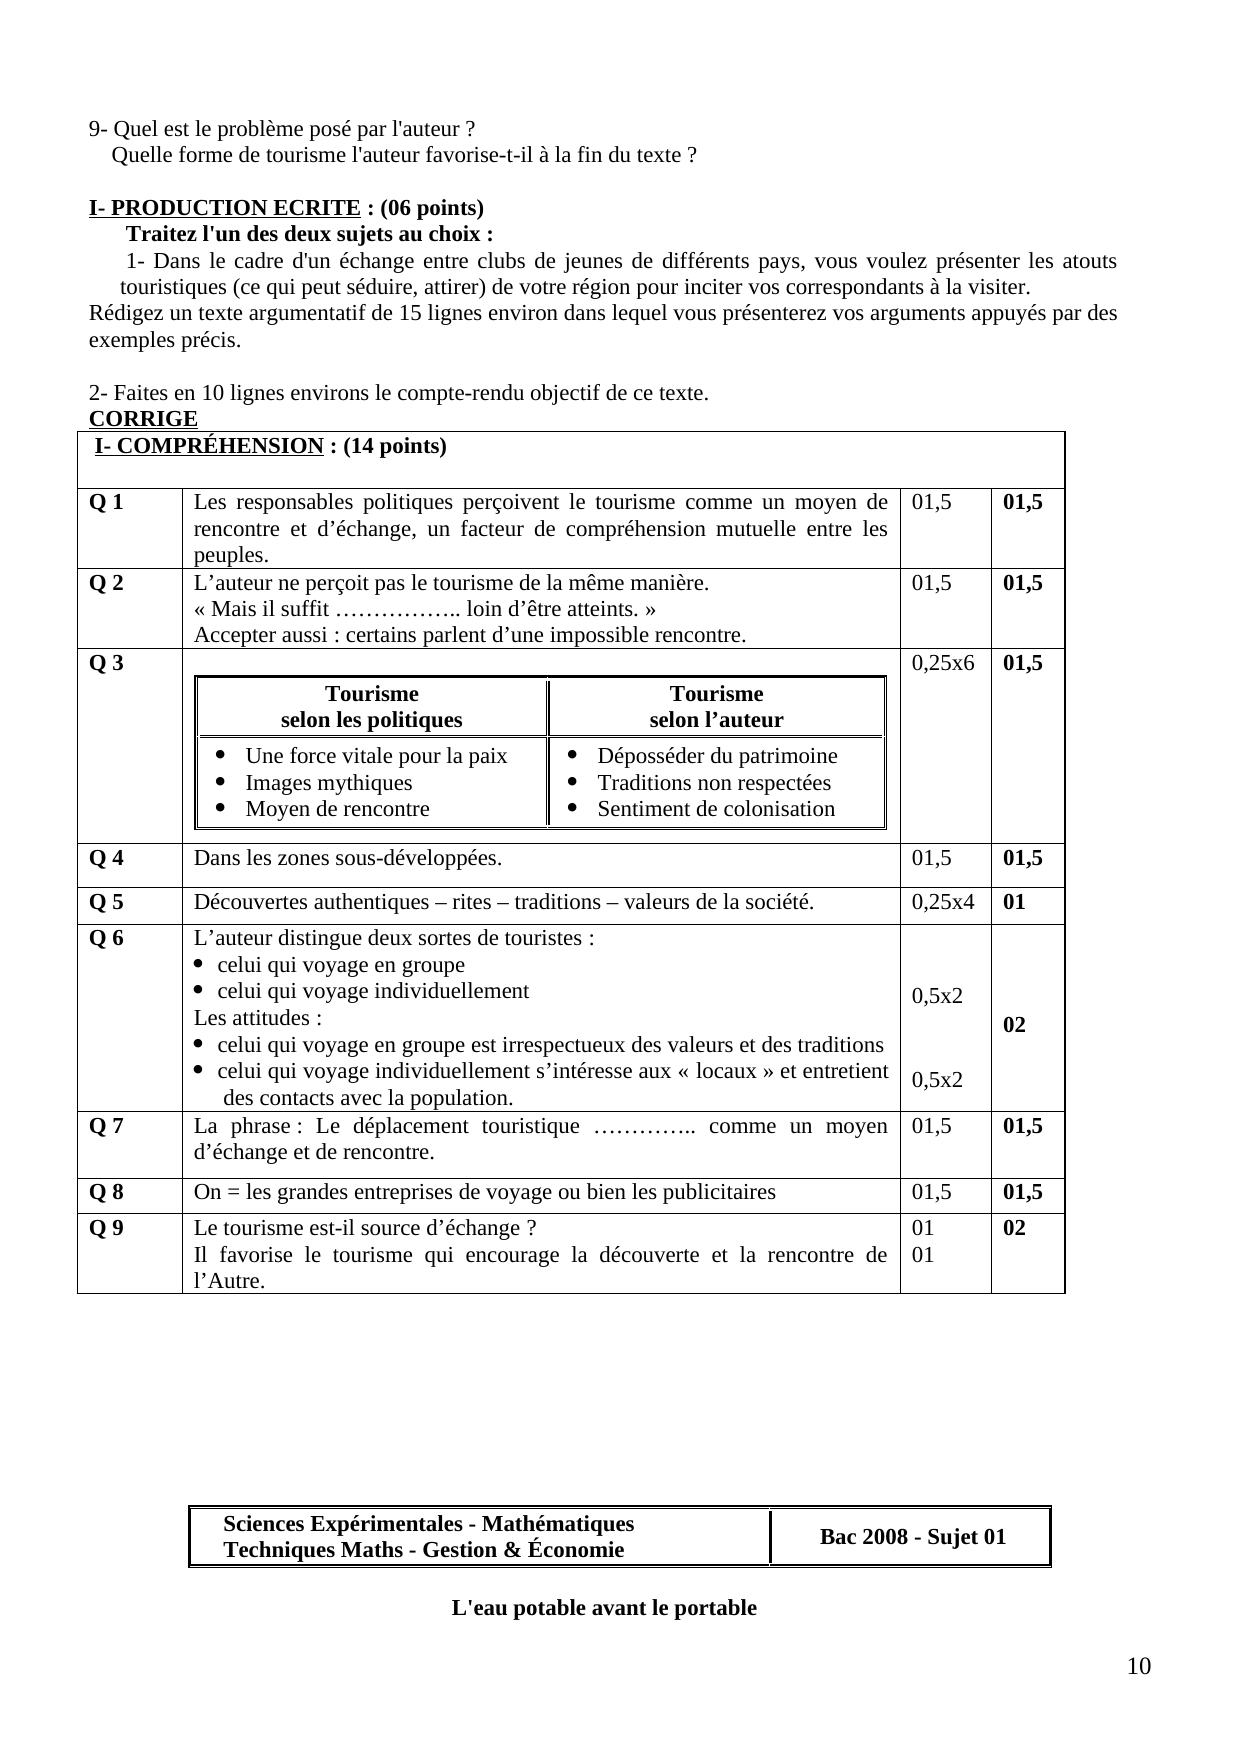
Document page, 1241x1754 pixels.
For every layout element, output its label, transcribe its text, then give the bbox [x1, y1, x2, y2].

text Traitez l'un des deux sujets au choix : [120, 220, 1120, 247]
table_cell 01,5 [901, 489, 991, 567]
table_cell 01,5 [992, 489, 1064, 567]
table_header Bac 2008 - Sujet 01 [770, 1509, 1049, 1564]
text Rédigez un texte argumentatif de 15 lignes environ dans lequel vous présenterez vos arguments appuyés par des exemples précis. [89, 299, 1120, 352]
text 9- Quel est le problème posé par l'auteur ? [89, 115, 1120, 141]
table_cell Q 8 [78, 1179, 182, 1213]
table_cell 01 01 [901, 1214, 991, 1293]
table_cell 01,5 [901, 844, 991, 887]
table_cell 01,5 [992, 1179, 1064, 1213]
table_cell Q 7 [78, 1112, 182, 1177]
table_cell 01,5 [901, 1112, 991, 1177]
table_cell 02 [992, 1214, 1064, 1293]
table_header Sciences Expérimentales - Mathématiques Techniques Maths - Gestion & Économie [191, 1507, 770, 1564]
table_cell 0,25x4 [901, 888, 991, 923]
table_cell 01,5 [992, 844, 1064, 887]
table_cell [183, 649, 900, 843]
table_cell Q 9 [78, 1214, 182, 1293]
table_cell Q 2 [78, 569, 182, 648]
table_cell La phrase : Le déplacement touristique ………….. comme un moyen d’échange et de rencontre. [183, 1112, 900, 1177]
table_cell Q 3 [78, 649, 182, 843]
table_cell 01,5 [992, 569, 1064, 648]
table_cell Q 1 [78, 489, 182, 567]
text CORRIGE [89, 405, 1120, 431]
text I- PRODUCTION ECRITE : (06 points) [89, 168, 1120, 220]
text 2- Faites en 10 lignes environs le compte-rendu objectif de ce texte. [89, 378, 1120, 405]
table_cell Dans les zones sous-développées. [183, 844, 900, 887]
table_cell L’auteur ne perçoit pas le tourisme de la même manière. « Mais il suffit …………….. loin d’être atteints. » Accepter aussi : certains parlent d’une impossible rencontre. [183, 569, 900, 648]
table_cell Les responsables politiques perçoivent le tourisme comme un moyen de rencontre et d’échange, un facteur de compréhension mutuelle entre les peuples. [183, 489, 900, 567]
table_cell 02 [992, 925, 1064, 1111]
table_cell 01,5 [901, 569, 991, 648]
text 1- Dans le cadre d'un échange entre clubs de jeunes de différents pays, vous voulez présenter les atouts touristiques (ce qui peut séduire, attirer) de votre région pour inciter vos correspondants à la visiter. [120, 247, 1120, 299]
table_cell 0,25x6 [901, 649, 991, 843]
table_cell Découvertes authentiques – rites – traditions – valeurs de la société. [183, 888, 900, 923]
text L'eau potable avant le portable [89, 1594, 1120, 1620]
table_cell 01,5 [992, 649, 1064, 843]
table_cell Q 5 [78, 888, 182, 923]
table_header I- COMPRÉHENSION : (14 points) [78, 432, 1064, 487]
table_cell Q 4 [78, 844, 182, 887]
table_cell Q 6 [78, 925, 182, 1111]
table_cell 01,5 [901, 1179, 991, 1213]
table_cell On = les grandes entreprises de voyage ou bien les publicitaires [183, 1179, 900, 1213]
table_cell 0,5x2 0,5x2 [901, 925, 991, 1111]
table_cell L’auteur distingue deux sortes de touristes : celui qui voyage en groupe celui qui voyage individuellement Les attitudes : celui qui voyage en groupe est irrespectueux des valeurs et des traditions celui qui voyage individuellement s’intéresse aux « locaux » et entretient des contacts avec la population. [183, 925, 900, 1111]
table_cell 01,5 [992, 1112, 1064, 1177]
text Quelle forme de tourisme l'auteur favorise-t-il à la fin du texte ? [89, 141, 1120, 168]
table_cell 01 [992, 888, 1064, 923]
table_cell Le tourisme est-il source d’échange ? Il favorise le tourisme qui encourage la découverte et la rencontre de l’Autre. [183, 1214, 900, 1293]
